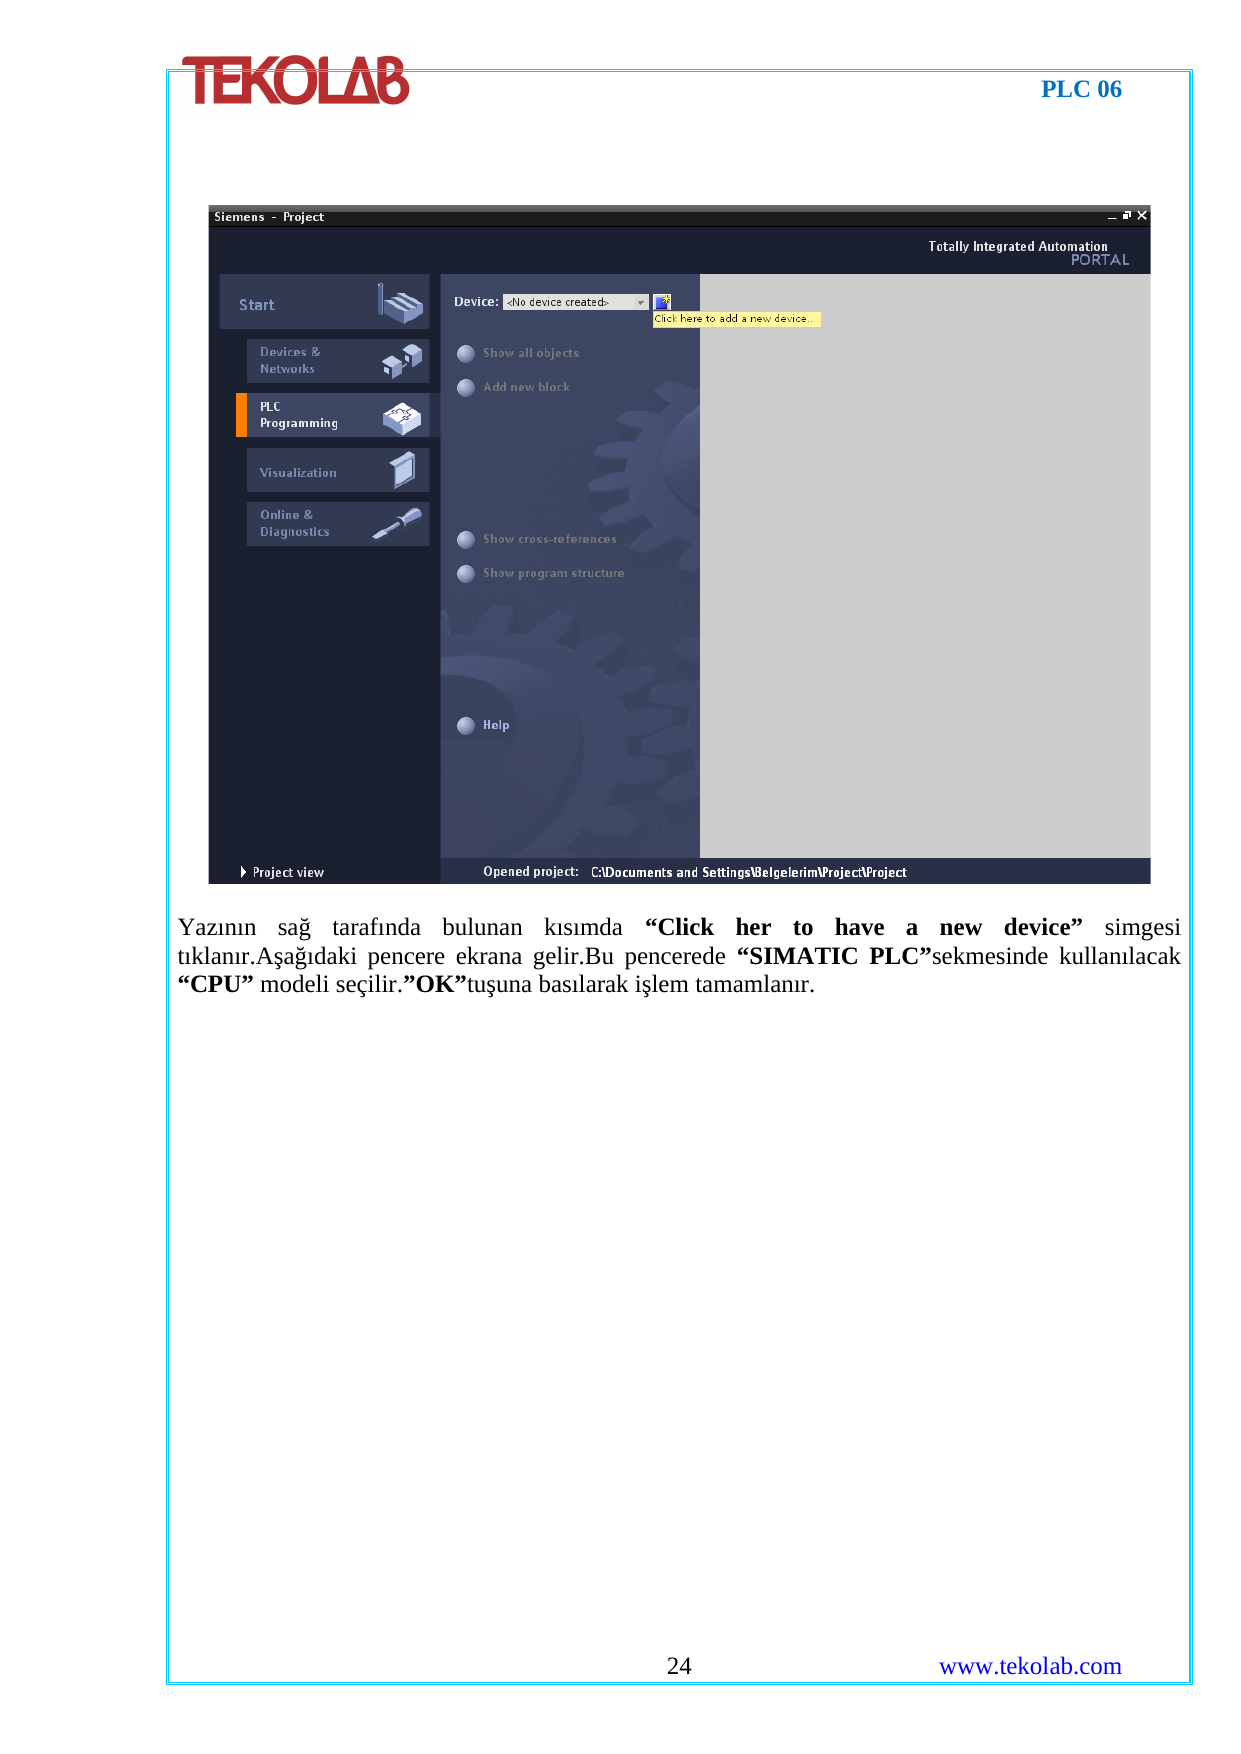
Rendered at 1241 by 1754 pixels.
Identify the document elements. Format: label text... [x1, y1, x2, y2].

text Yazının sağ tarafında bulunan kısımda “Click her to have a new device” simgesi tıklanır.Aşağıdaki pencere ekrana gelir.Bu pencerede “SIMATIC PLC”sekmesinde kullanılacak “CPU” modeli seçilir.”OK”tuşuna basılarak işlem tamamlanır. [177, 912, 1181, 998]
picture [175, 73, 418, 114]
picture [175, 46, 418, 68]
picture [208, 205, 1151, 884]
